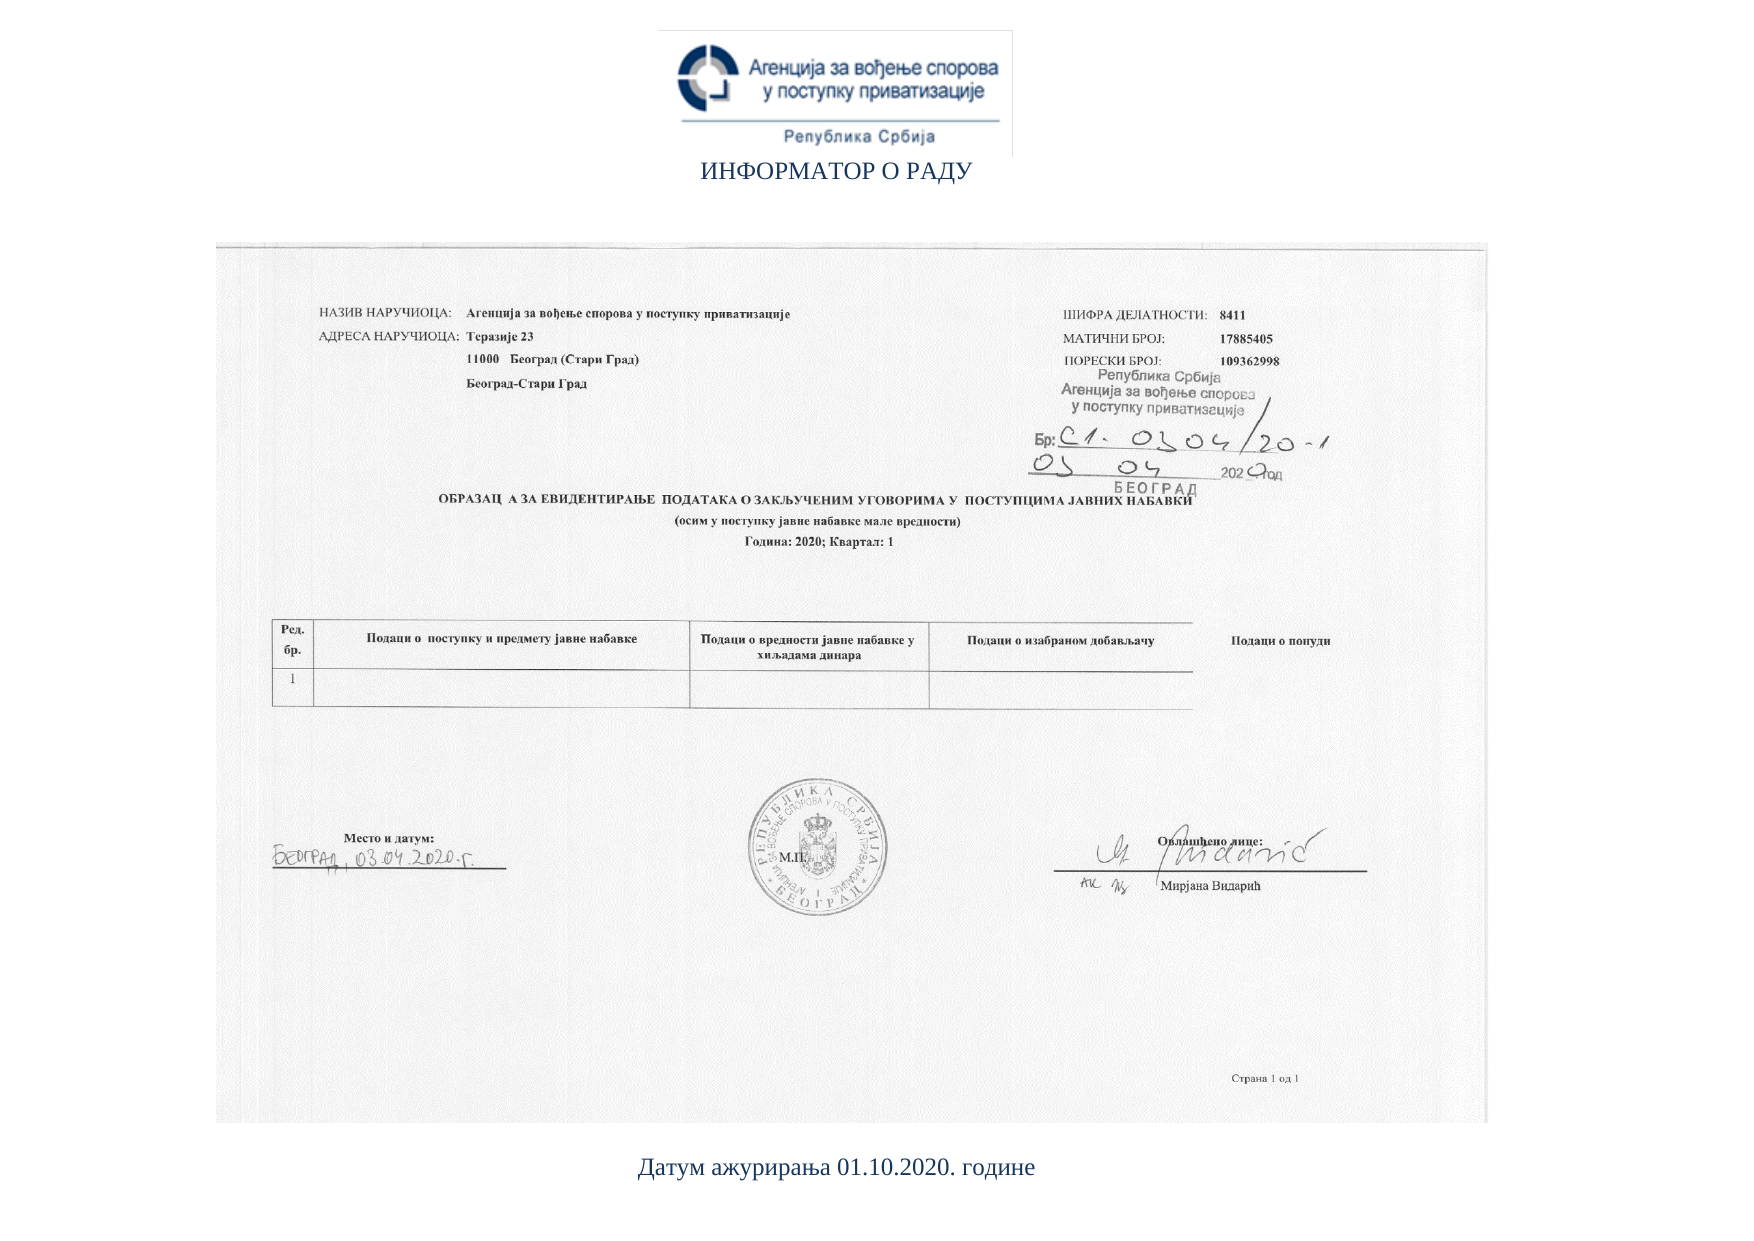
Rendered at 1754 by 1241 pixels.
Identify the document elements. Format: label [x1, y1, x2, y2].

picture [657, 29, 1016, 157]
picture [215, 242, 1489, 1123]
